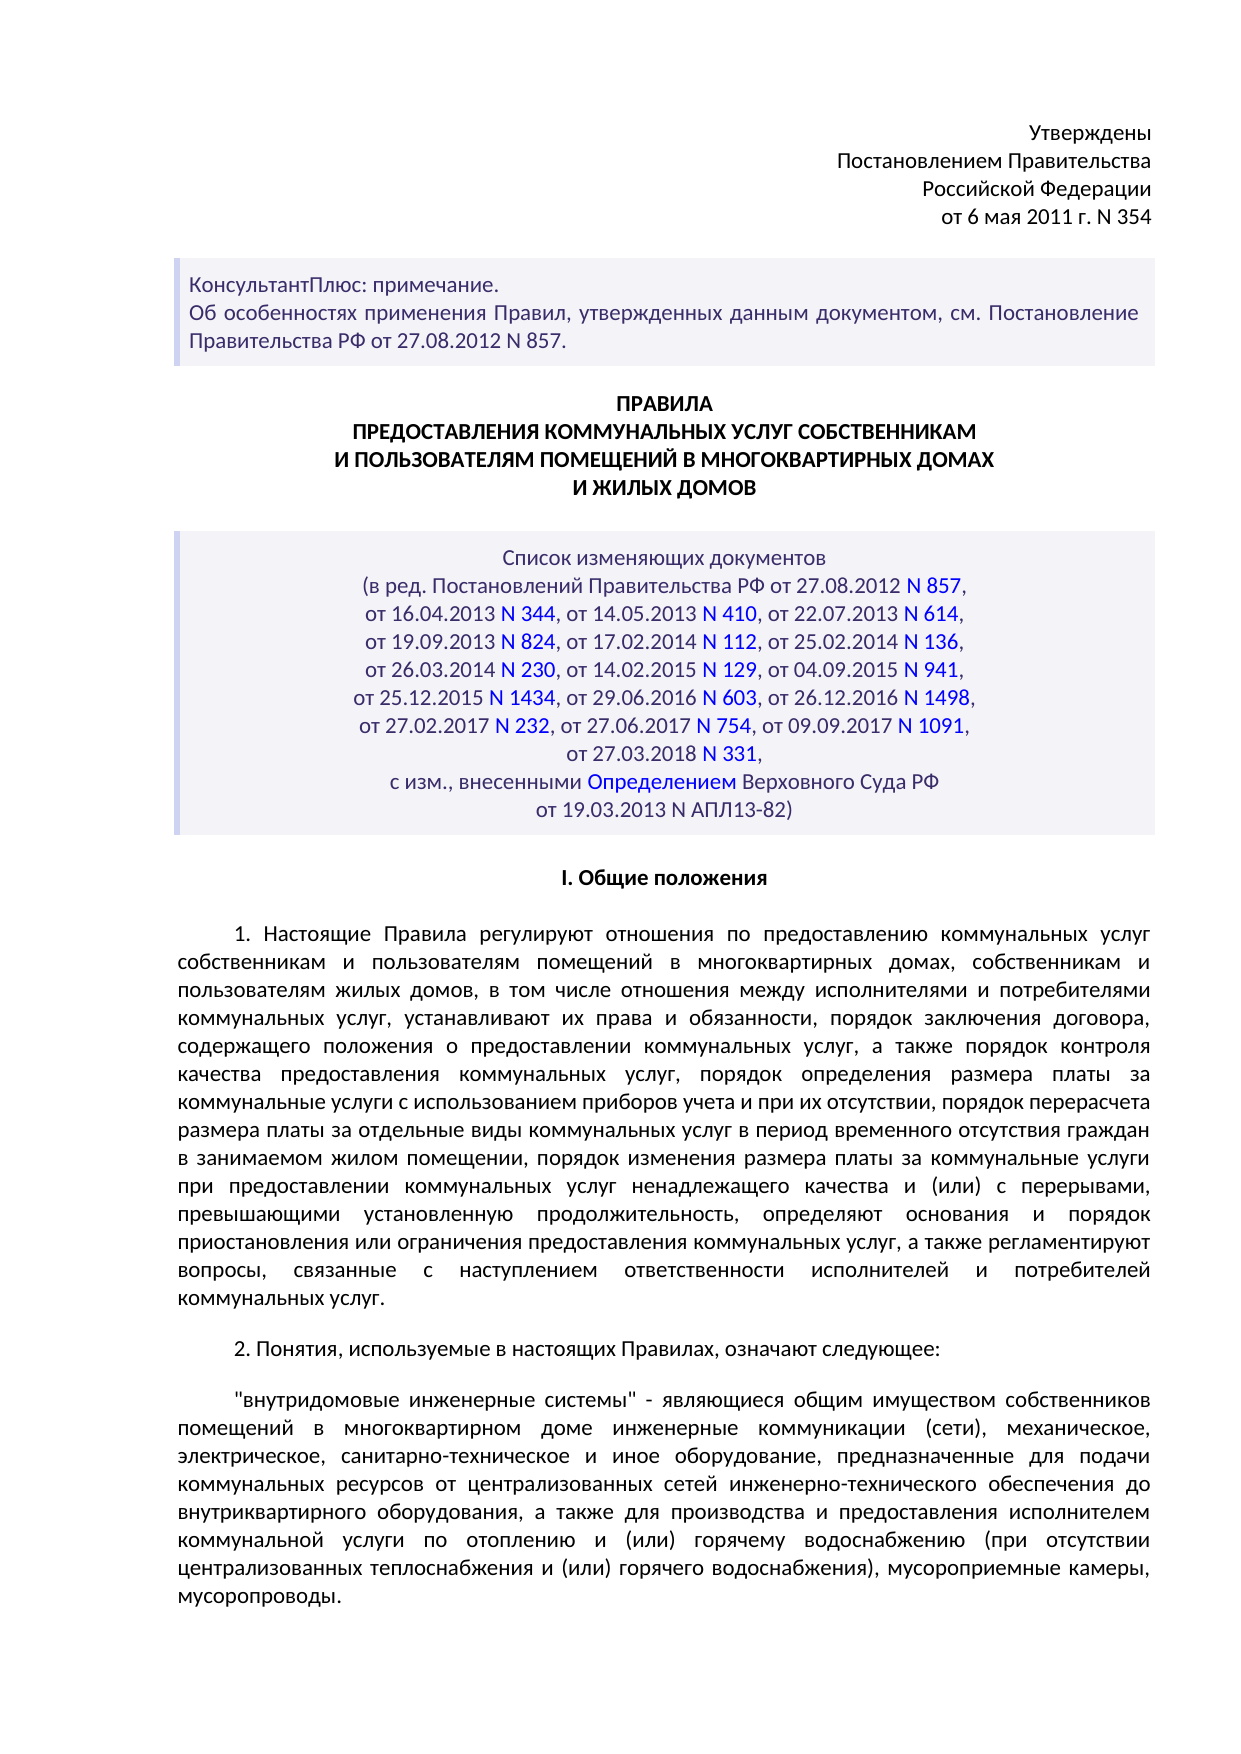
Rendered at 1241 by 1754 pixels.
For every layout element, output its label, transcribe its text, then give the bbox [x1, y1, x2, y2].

text от 6 мая 2011 г. N 354 [177, 202, 1152, 230]
title I. Общие положения [177, 863, 1152, 891]
table_header Список изменяющих документов (в ред. Постановлений Правительства РФ от 27.08.2012 N 857, от 16.04.2013 N 344, от 14.05.2013 N 410, от 22.07.2013 N 614, от 19.09.2013 N 824, от 17.02.2014 N 112, от 25.02.2014 N 136, от 26.03.2014 N 230, от 14.02.2015 N 129, от 04.09.2015 N 941, от 25.12.2015 N 1434, от 29.06.2016 N 603, от 26.12.2016 N 1498, от 27.02.2017 N 232, от 27.06.2017 N 754, от 09.09.2017 N 1091, от 27.03.2018 N 331, с изм., внесенными Определением Верховного Суда РФ от 19.03.2013 N АПЛ13-82) [180, 531, 1149, 835]
table_header КонсультантПлюс: примечание. Об особенностях применения Правил, утвержденных данным документом, см. Постановление Правительства РФ от 27.08.2012 N 857. [180, 258, 1149, 366]
text Утверждены [177, 118, 1152, 146]
text 2. Понятия, используемые в настоящих Правилах, означают следующее: [177, 1334, 1152, 1362]
text "внутридомовые инженерные системы" - являющиеся общим имуществом собственников помещений в многоквартирном доме инженерные коммуникации (сети), механическое, электрическое, санитарно-техническое и иное оборудование, предназначенные для подачи коммунальных ресурсов от централизованных сетей инженерно-технического обеспечения до внутриквартирного оборудования, а также для производства и предоставления исполнителем коммунальной услуги по отоплению и (или) горячему водоснабжению (при отсутствии централизованных теплоснабжения и (или) горячего водоснабжения), мусороприемные камеры, мусоропроводы. [177, 1385, 1152, 1609]
text 1. Настоящие Правила регулируют отношения по предоставлению коммунальных услуг собственникам и пользователям помещений в многоквартирных домах, собственникам и пользователям жилых домов, в том числе отношения между исполнителями и потребителями коммунальных услуг, устанавливают их права и обязанности, порядок заключения договора, содержащего положения о предоставлении коммунальных услуг, а также порядок контроля качества предоставления коммунальных услуг, порядок определения размера платы за коммунальные услуги с использованием приборов учета и при их отсутствии, порядок перерасчета размера платы за отдельные виды коммунальных услуг в период временного отсутствия граждан в занимаемом жилом помещении, порядок изменения размера платы за коммунальные услуги при предоставлении коммунальных услуг ненадлежащего качества и (или) с перерывами, превышающими установленную продолжительность, определяют основания и порядок приостановления или ограничения предоставления коммунальных услуг, а также регламентируют вопросы, связанные с наступлением ответственности исполнителей и потребителей коммунальных услуг. [177, 919, 1152, 1311]
title ПРАВИЛА [177, 389, 1152, 417]
title ПРЕДОСТАВЛЕНИЯ КОММУНАЛЬНЫХ УСЛУГ СОБСТВЕННИКАМ [177, 417, 1152, 445]
title И ЖИЛЫХ ДОМОВ [177, 473, 1152, 501]
text Российской Федерации [177, 174, 1152, 202]
text Постановлением Правительства [177, 146, 1152, 174]
title И ПОЛЬЗОВАТЕЛЯМ ПОМЕЩЕНИЙ В МНОГОКВАРТИРНЫХ ДОМАХ [177, 445, 1152, 473]
